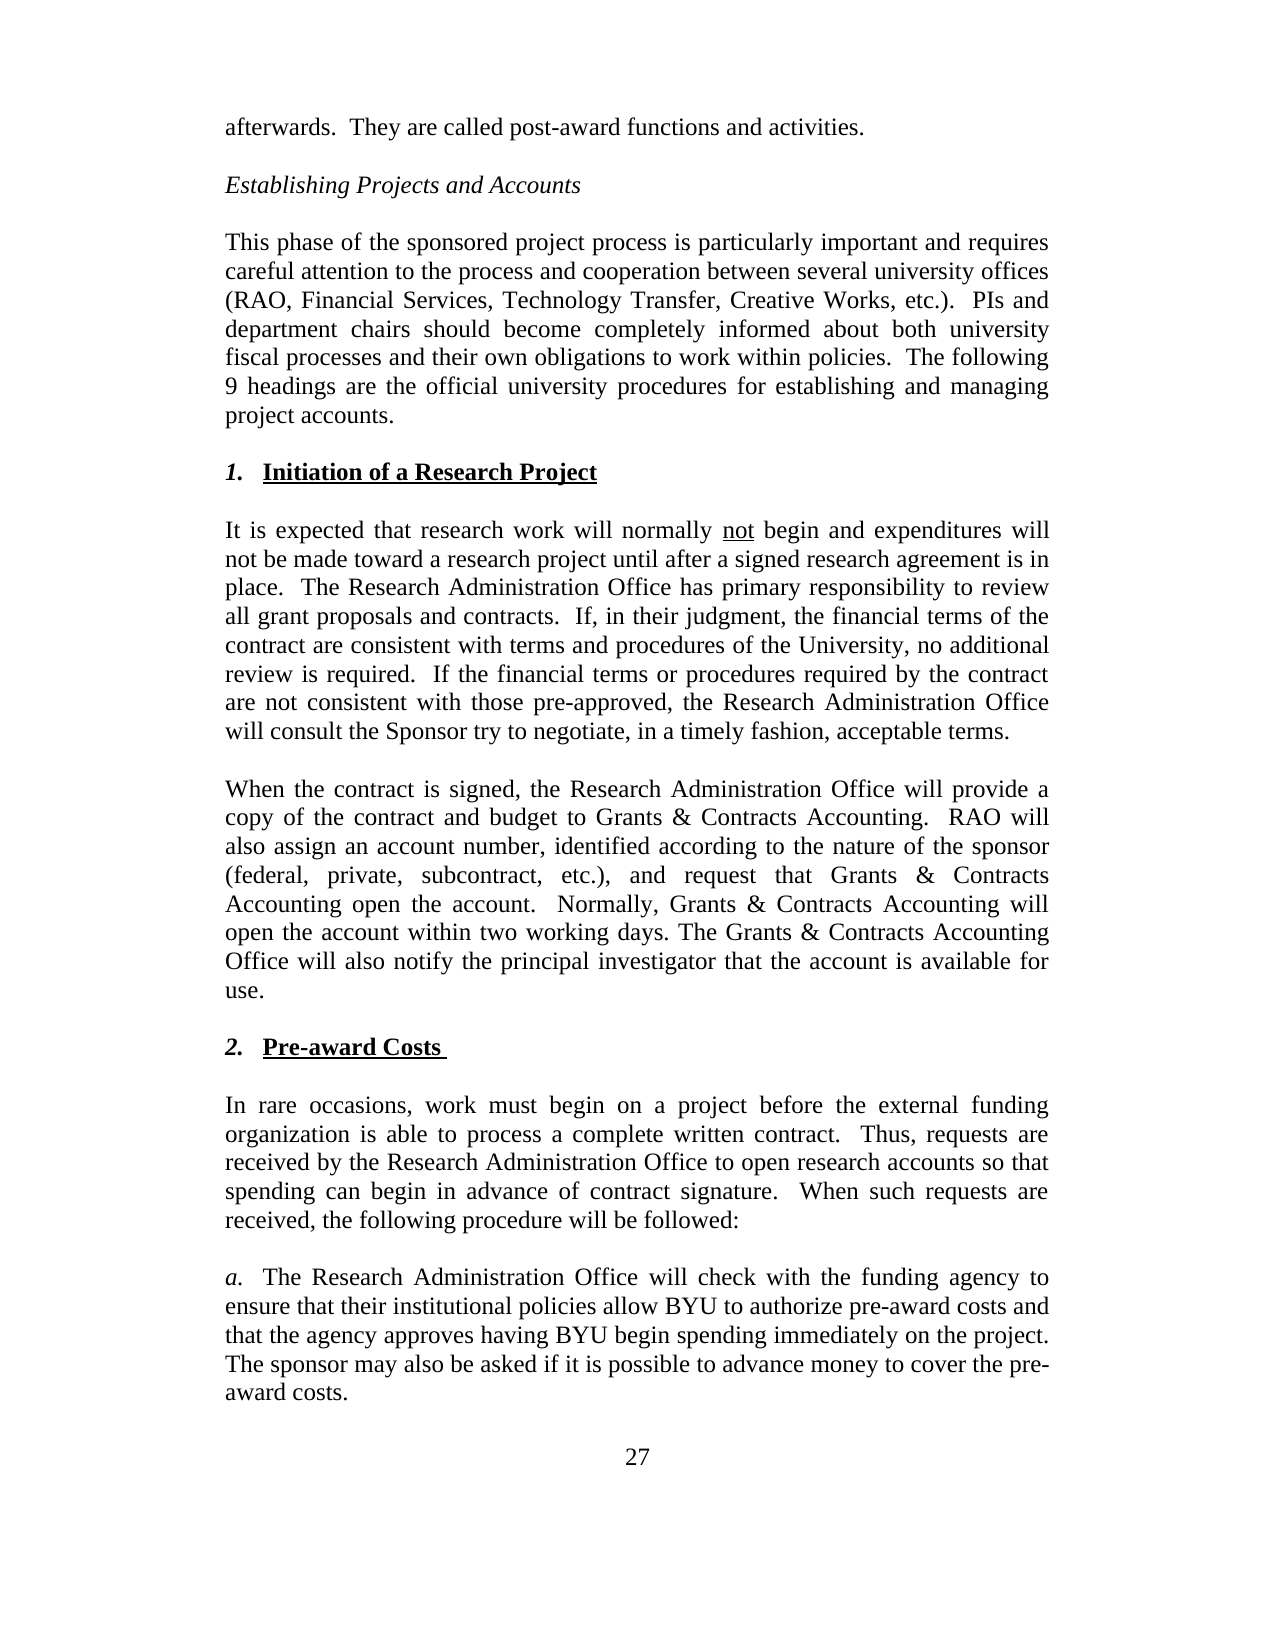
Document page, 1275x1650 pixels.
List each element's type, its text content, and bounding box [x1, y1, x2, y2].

text It is expected that research work will normally not begin and expenditures will not be made toward a research project until after a signed research agreement is in place. The Research Administration Office has primary responsibility to review all grant proposals and contracts. If, in their judgment, the financial terms of the contract are consistent with terms and procedures of the University, no additional review is required. If the financial terms or procedures required by the contract are not consistent with those pre-approved, the Research Administration Office will consult the Sponsor try to negotiate, in a timely fashion, acceptable terms. [225, 515, 1050, 745]
list The Research Administration Office will check with the funding agency to ensure that their institutional policies allow BYU to authorize pre-award costs and that the agency approves having BYU begin spending immediately on the project. The sponsor may also be asked if it is possible to advance money to cover the pre-award costs. [225, 1262, 1050, 1406]
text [225, 112, 1050, 141]
list Initiation of a Research Project [225, 457, 1050, 486]
text When the contract is signed, the Research Administration Office will provide a copy of the contract and budget to Grants & Contracts Accounting. RAO will also assign an account number, identified according to the nature of the sponsor (federal, private, subcontract, etc.), and request that Grants & Contracts Accounting open the account. Normally, Grants & Contracts Accounting will open the account within two working days. The Grants & Contracts Accounting Office will also notify the principal investigator that the account is available for use. [225, 774, 1050, 1004]
text In rare occasions, work must begin on a project before the external funding organization is able to process a complete written contract. Thus, requests are received by the Research Administration Office to open research accounts so that spending can begin in advance of contract signature. When such requests are received, the following procedure will be followed: [225, 1090, 1050, 1234]
list Pre-award Costs [225, 1032, 1050, 1061]
text Establishing Projects and Accounts [225, 170, 1050, 199]
text This phase of the sponsored project process is particularly important and requires careful attention to the process and cooperation between several university offices (RAO, Financial Services, Technology Transfer, Creative Works, etc.). PIs and department chairs should become completely informed about both university fiscal processes and their own obligations to work within policies. The following 9 headings are the official university procedures for establishing and managing project accounts. [225, 227, 1050, 429]
